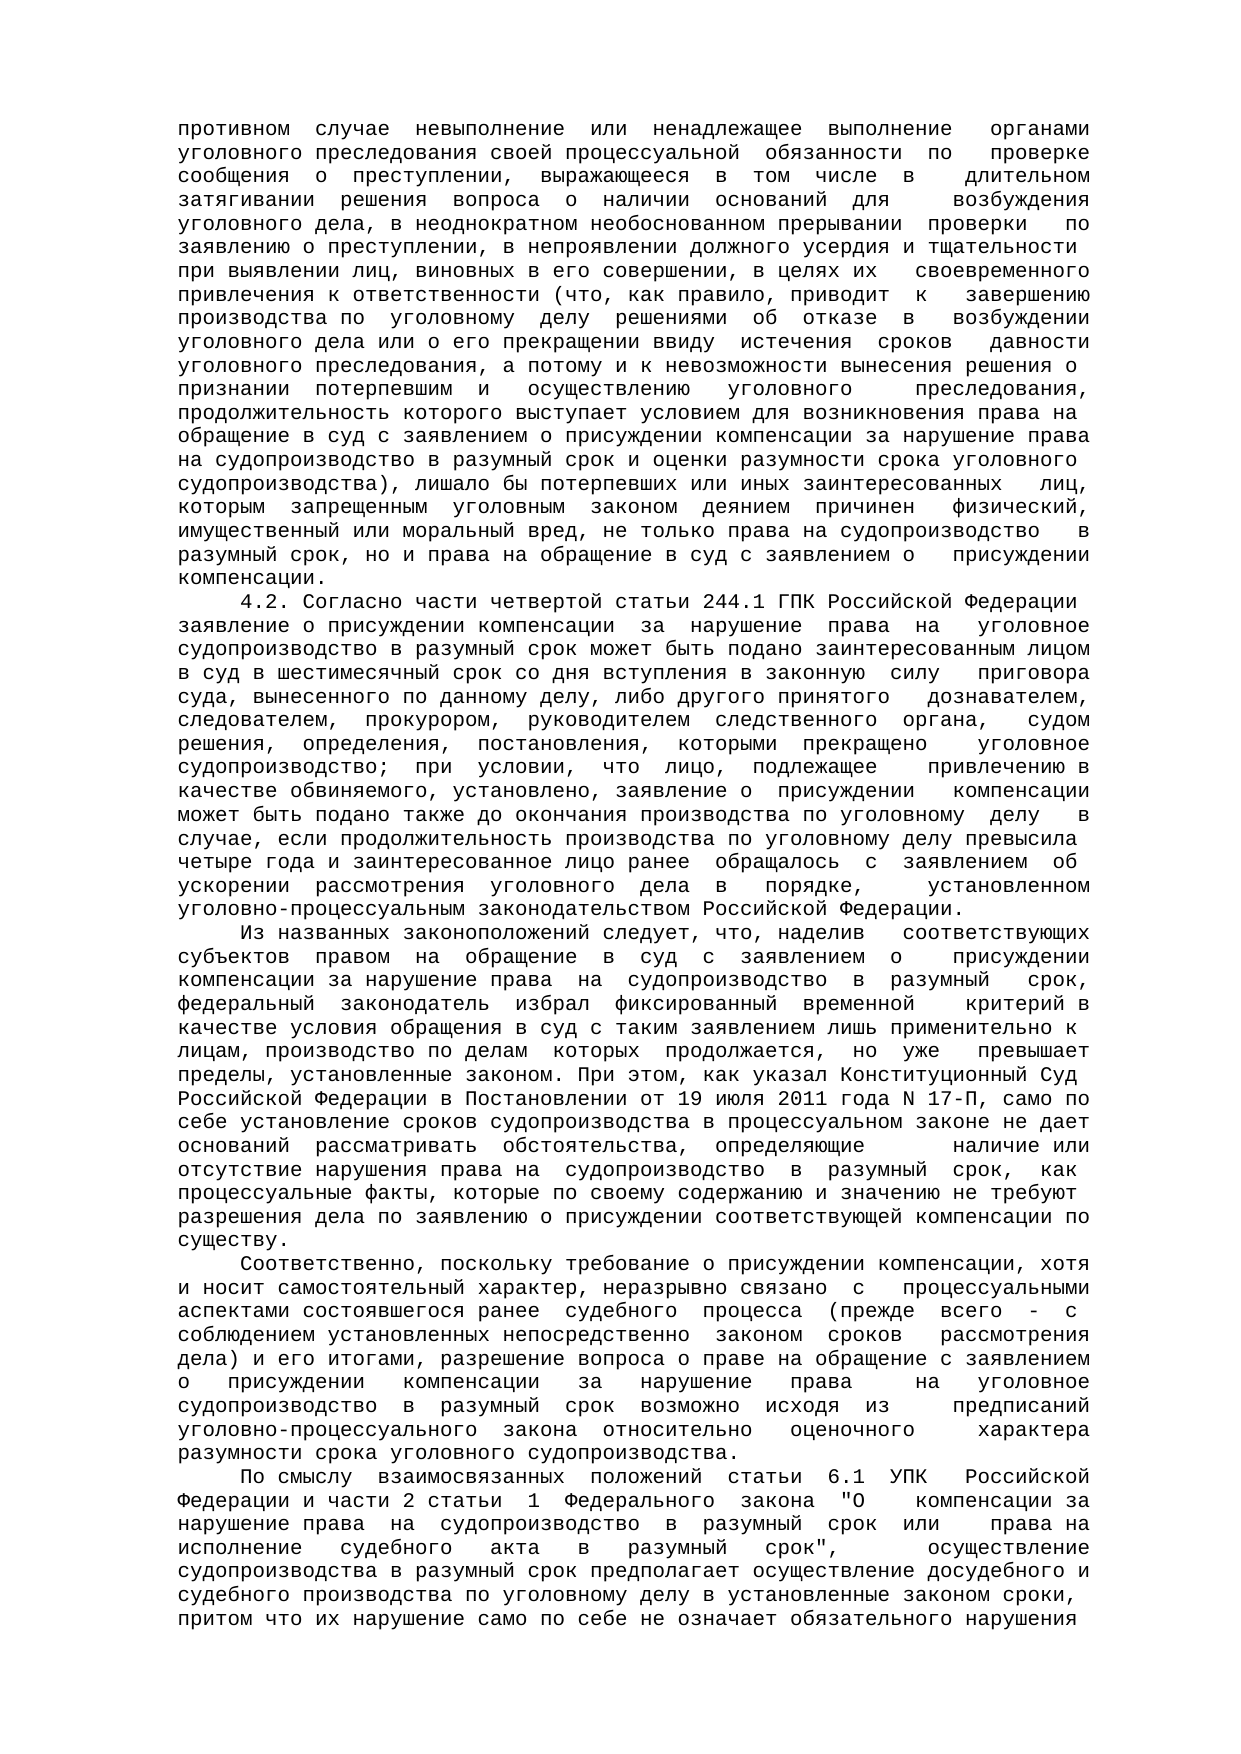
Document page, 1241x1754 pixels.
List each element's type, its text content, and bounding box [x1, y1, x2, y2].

text затягивании решения вопроса о наличии оснований для возбуждения [177, 189, 1152, 213]
text Соответственно, поскольку требование о присуждении компенсации, хотя [177, 1253, 1152, 1277]
text продолжительность которого выступает условием для возникновения права на [177, 402, 1152, 426]
text лицам, производство по делам которых продолжается, но уже превышает [177, 1040, 1152, 1064]
text По смыслу взаимосвязанных положений статьи 6.1 УПК Российской [177, 1466, 1152, 1489]
text разумности срока уголовного судопроизводства. [177, 1442, 1152, 1466]
text четыре года и заинтересованное лицо ранее обращалось с заявлением об [177, 851, 1152, 875]
text аспектами состоявшегося ранее судебного процесса (прежде всего - с [177, 1300, 1152, 1324]
text решения, определения, постановления, которыми прекращено уголовное [177, 733, 1152, 757]
text ускорении рассмотрения уголовного дела в порядке, установленном [177, 875, 1152, 898]
text притом что их нарушение само по себе не означает обязательного нарушения [177, 1608, 1152, 1631]
text компенсации за нарушение права на судопроизводство в разумный срок, [177, 969, 1152, 993]
text уголовного преследования своей процессуальной обязанности по проверке [177, 142, 1152, 165]
text Российской Федерации в Постановлении от 19 июля 2011 года N 17-П, само по [177, 1088, 1152, 1111]
text федеральный законодатель избрал фиксированный временной критерий в [177, 993, 1152, 1017]
text дела) и его итогами, разрешение вопроса о праве на обращение с заявлением [177, 1348, 1152, 1371]
text судебного производства по уголовному делу в установленные законом сроки, [177, 1584, 1152, 1608]
text уголовного дела или о его прекращении ввиду истечения сроков давности [177, 331, 1152, 354]
text может быть подано также до окончания производства по уголовному делу в [177, 804, 1152, 827]
text случае, если продолжительность производства по уголовному делу превысила [177, 827, 1152, 851]
text признании потерпевшим и осуществлению уголовного преследования, [177, 378, 1152, 402]
text уголовно-процессуального закона относительно оценочного характера [177, 1419, 1152, 1442]
text Федерации и части 2 статьи 1 Федерального закона "О компенсации за [177, 1489, 1152, 1513]
text разрешения дела по заявлению о присуждении соответствующей компенсации по [177, 1206, 1152, 1229]
text на судопроизводство в разумный срок и оценки разумности срока уголовного [177, 449, 1152, 473]
text суда, вынесенного по данному делу, либо другого принятого дознавателем, [177, 686, 1152, 709]
text судопроизводства), лишало бы потерпевших или иных заинтересованных лиц, [177, 473, 1152, 496]
text сообщения о преступлении, выражающееся в том числе в длительном [177, 165, 1152, 189]
text имущественный или моральный вред, не только права на судопроизводство в [177, 520, 1152, 544]
text судопроизводство; при условии, что лицо, подлежащее привлечению в [177, 757, 1152, 780]
text уголовно-процессуальным законодательством Российской Федерации. [177, 898, 1152, 922]
text производства по уголовному делу решениями об отказе в возбуждении [177, 307, 1152, 331]
text Из названных законоположений следует, что, наделив соответствующих [177, 922, 1152, 946]
text себе установление сроков судопроизводства в процессуальном законе не дает [177, 1111, 1152, 1135]
text заявлению о преступлении, в непроявлении должного усердия и тщательности [177, 236, 1152, 260]
text компенсации. [177, 567, 1152, 591]
text следователем, прокурором, руководителем следственного органа, судом [177, 709, 1152, 733]
text нарушение права на судопроизводство в разумный срок или права на [177, 1513, 1152, 1537]
text разумный срок, но и права на обращение в суд с заявлением о присуждении [177, 544, 1152, 567]
text судопроизводства в разумный срок предполагает осуществление досудебного и [177, 1561, 1152, 1584]
text исполнение судебного акта в разумный срок", осуществление [177, 1537, 1152, 1561]
text качестве обвиняемого, установлено, заявление о присуждении компенсации [177, 780, 1152, 804]
text противном случае невыполнение или ненадлежащее выполнение органами [177, 118, 1152, 142]
text существу. [177, 1229, 1152, 1253]
text о присуждении компенсации за нарушение права на уголовное [177, 1371, 1152, 1395]
text заявление о присуждении компенсации за нарушение права на уголовное [177, 615, 1152, 638]
text уголовного дела, в неоднократном необоснованном прерывании проверки по [177, 213, 1152, 236]
text судопроизводство в разумный срок возможно исходя из предписаний [177, 1395, 1152, 1419]
text в суд в шестимесячный срок со дня вступления в законную силу приговора [177, 662, 1152, 686]
text и носит самостоятельный характер, неразрывно связано с процессуальными [177, 1277, 1152, 1300]
text оснований рассматривать обстоятельства, определяющие наличие или [177, 1135, 1152, 1158]
text обращение в суд с заявлением о присуждении компенсации за нарушение права [177, 426, 1152, 449]
text субъектов правом на обращение в суд с заявлением о присуждении [177, 946, 1152, 969]
text привлечения к ответственности (что, как правило, приводит к завершению [177, 284, 1152, 307]
text соблюдением установленных непосредственно законом сроков рассмотрения [177, 1324, 1152, 1348]
text уголовного преследования, а потому и к невозможности вынесения решения о [177, 354, 1152, 378]
text процессуальные факты, которые по своему содержанию и значению не требуют [177, 1182, 1152, 1206]
text качестве условия обращения в суд с таким заявлением лишь применительно к [177, 1017, 1152, 1040]
text которым запрещенным уголовным законом деянием причинен физический, [177, 496, 1152, 520]
text при выявлении лиц, виновных в его совершении, в целях их своевременного [177, 260, 1152, 284]
text отсутствие нарушения права на судопроизводство в разумный срок, как [177, 1158, 1152, 1182]
text пределы, установленные законом. При этом, как указал Конституционный Суд [177, 1064, 1152, 1088]
text судопроизводство в разумный срок может быть подано заинтересованным лицом [177, 638, 1152, 662]
text 4.2. Согласно части четвертой статьи 244.1 ГПК Российской Федерации [177, 591, 1152, 615]
